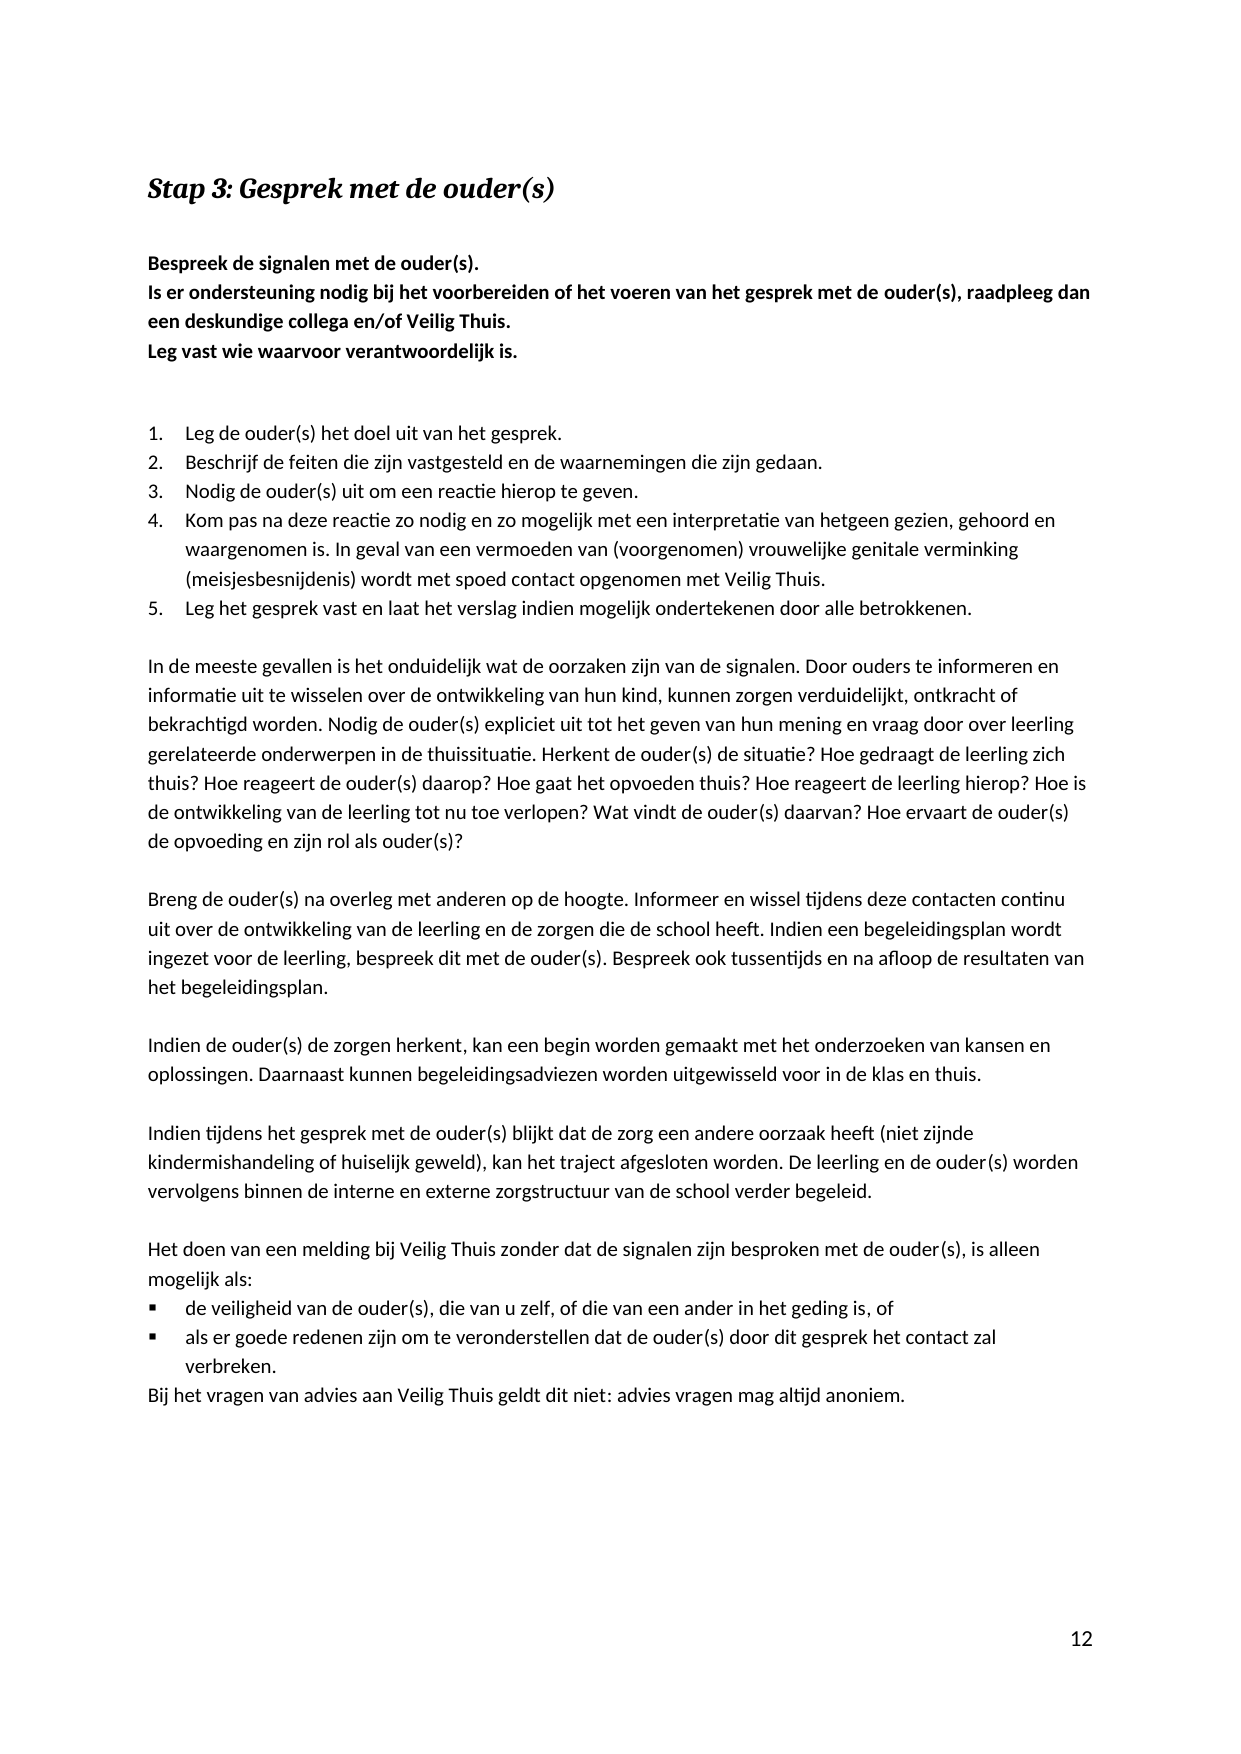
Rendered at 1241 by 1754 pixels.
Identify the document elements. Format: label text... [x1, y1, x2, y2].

text Bespreek de signalen met de ouder(s). [148, 247, 1093, 276]
text Indien tijdens het gesprek met de ouder(s) blijkt dat de zorg een andere oorzaak heeft (niet zijnde kindermishandeling of huiselijk geweld), kan het traject afgesloten worden. De leerling en de ouder(s) worden vervolgens binnen de interne en externe zorgstructuur van de school verder begeleid. [148, 1116, 1093, 1204]
list Nodig de ouder(s) uit om een reactie hierop te geven. [148, 474, 1093, 504]
text Indien de ouder(s) de zorgen herkent, kan een begin worden gemaakt met het onderzoeken van kansen en oplossingen. Daarnaast kunnen begeleidingsadviezen worden uitgewisseld voor in de klas en thuis. [148, 1029, 1093, 1087]
list Kom pas na deze reactie zo nodig en zo mogelijk met een interpretatie van hetgeen gezien, gehoord en waargenomen is. In geval van een vermoeden van (voorgenomen) vrouwelijke genitale verminking (meisjesbesnijdenis) wordt met spoed contact opgenomen met Veilig Thuis. [148, 504, 1093, 591]
text Breng de ouder(s) na overleg met anderen op de hoogte. Informeer en wissel tijdens deze contacten continu uit over de ontwikkeling van de leerling en de zorgen die de school heeft. Indien een begeleidingsplan wordt ingezet voor de leerling, bespreek dit met de ouder(s). Bespreek ook tussentijds en na afloop de resultaten van het begeleidingsplan. [148, 883, 1093, 999]
list Beschrijf de feiten die zijn vastgesteld en de waarnemingen die zijn gedaan. [148, 445, 1093, 474]
text Leg vast wie waarvoor verantwoordelijk is. [148, 334, 1093, 363]
text Is er ondersteuning nodig bij het voorbereiden of het voeren van het gesprek met de ouder(s), raadpleeg dan een deskundige collega en/of Veilig Thuis. [148, 276, 1093, 334]
text Het doen van een melding bij Veilig Thuis zonder dat de signalen zijn besproken met de ouder(s), is alleen mogelijk als: [148, 1233, 1093, 1291]
list Leg het gesprek vast en laat het verslag indien mogelijk ondertekenen door alle betrokkenen. [148, 591, 1093, 620]
subtitle Stap 3: Gesprek met de ouder(s) [148, 173, 1093, 206]
list als er goede redenen zijn om te veronderstellen dat de ouder(s) door dit gesprek het contact zal verbreken. [148, 1320, 1093, 1379]
list Leg de ouder(s) het doel uit van het gesprek. [148, 416, 1093, 445]
text Bij het vragen van advies aan Veilig Thuis geldt dit niet: advies vragen mag altijd anoniem. [148, 1379, 1093, 1408]
list de veiligheid van de ouder(s), die van u zelf, of die van een ander in het geding is, of [148, 1291, 1093, 1320]
text In de meeste gevallen is het onduidelijk wat de oorzaken zijn van de signalen. Door ouders te informeren en informatie uit te wisselen over de ontwikkeling van hun kind, kunnen zorgen verduidelijkt, ontkracht of bekrachtigd worden. Nodig de ouder(s) expliciet uit tot het geven van hun mening en vraag door over leerling gerelateerde onderwerpen in de thuissituatie. Herkent de ouder(s) de situatie? Hoe gedraagt de leerling zich thuis? Hoe reageert de ouder(s) daarop? Hoe gaat het opvoeden thuis? Hoe reageert de leerling hierop? Hoe is de ontwikkeling van de leerling tot nu toe verlopen? Wat vindt de ouder(s) daarvan? Hoe ervaart de ouder(s) de opvoeding en zijn rol als ouder(s)? [148, 649, 1093, 854]
